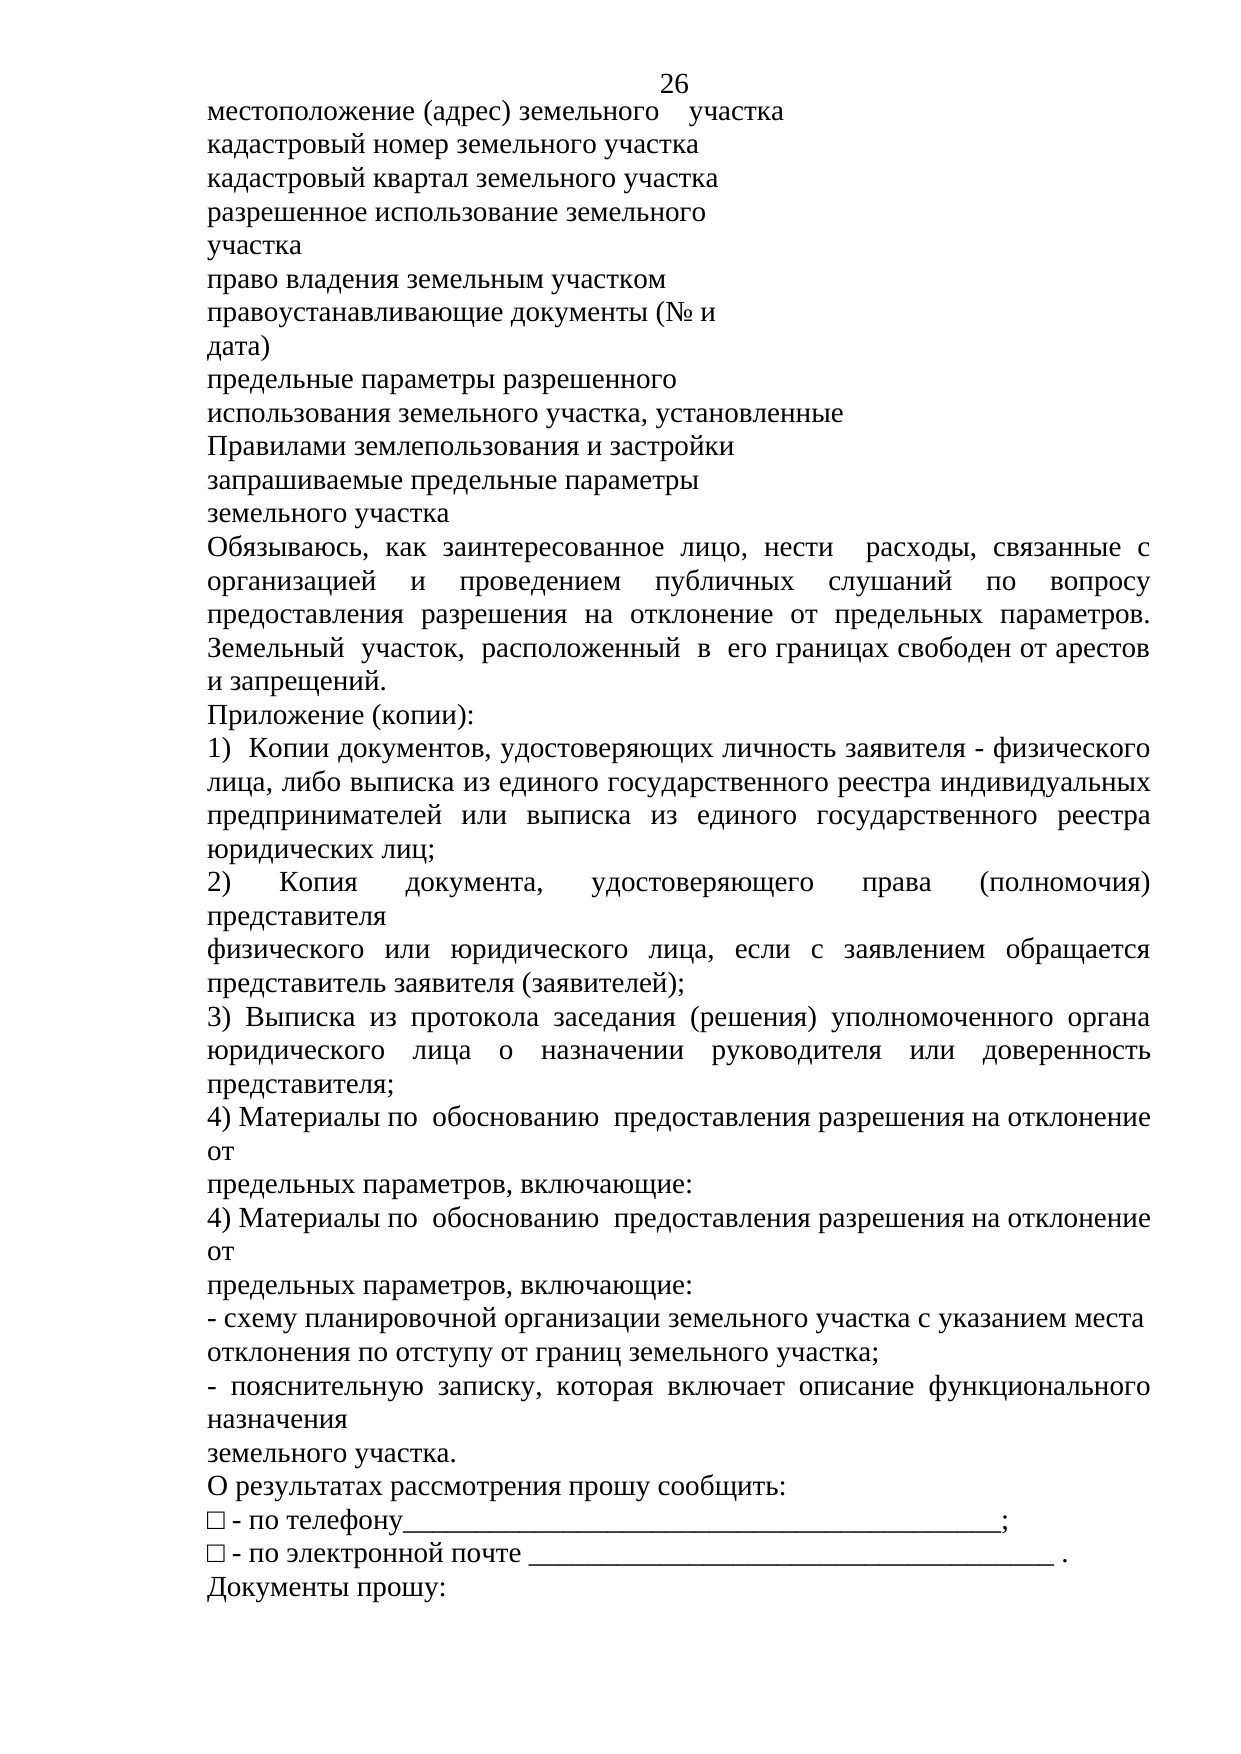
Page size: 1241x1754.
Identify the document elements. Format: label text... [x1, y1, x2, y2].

text Приложение (копии): [207, 697, 1152, 730]
text Правилами землепользования и застройки [207, 428, 1152, 462]
text □ - по телефону_________________________________________; [207, 1502, 1152, 1535]
text дата) [207, 328, 1152, 361]
text О результатах рассмотрения прошу сообщить: [207, 1468, 1152, 1502]
text местоположение (адрес) земельного участка [207, 93, 1152, 127]
text право владения земельным участком [207, 261, 1152, 294]
text использования земельного участка, установленные [207, 395, 1152, 428]
text 2) Копия документа, удостоверяющего права (полномочия) представителя [207, 864, 1152, 932]
text отклонения по отступу от границ земельного участка; [207, 1334, 1152, 1368]
text предельных параметров, включающие: [207, 1166, 1152, 1200]
text земельного участка [207, 496, 1152, 529]
text - пояснительную записку, которая включает описание функционального назначения [207, 1368, 1152, 1435]
text 4) Материалы по обоснованию предоставления разрешения на отклонение от [207, 1099, 1152, 1166]
text кадастровый квартал земельного участка [207, 160, 1152, 194]
text предельные параметры разрешенного [207, 361, 1152, 395]
text 1) Копии документов, удостоверяющих личность заявителя - физического лица, либо выписка из единого государственного реестра индивидуальных предпринимателей или выписка из единого государственного реестра юридических лиц; [207, 730, 1152, 864]
text предельных параметров, включающие: [207, 1267, 1152, 1301]
text - схему планировочной организации земельного участка с указанием места [207, 1301, 1152, 1334]
text Обязываюсь, как заинтересованное лицо, нести расходы, связанные с организацией и проведением публичных слушаний по вопросу предоставления разрешения на отклонение от предельных параметров. Земельный участок, расположенный в его границах свободен от арестов и запрещений. [207, 529, 1152, 697]
text участка [207, 227, 1152, 261]
text 3) Выписка из протокола заседания (решения) уполномоченного органа юридического лица о назначении руководителя или доверенность представителя; [207, 999, 1152, 1099]
text правоустанавливающие документы (№ и [207, 294, 1152, 328]
text Документы прошу: [207, 1569, 1152, 1602]
text 4) Материалы по обоснованию предоставления разрешения на отклонение от [207, 1200, 1152, 1267]
text разрешенное использование земельного [207, 194, 1152, 227]
text запрашиваемые предельные параметры [207, 462, 1152, 496]
text физического или юридического лица, если с заявлением обращается представитель заявителя (заявителей); [207, 932, 1152, 999]
text кадастровый номер земельного участка [207, 127, 1152, 160]
text □ - по электронной почте ____________________________________ . [207, 1535, 1152, 1569]
text земельного участка. [207, 1435, 1152, 1468]
